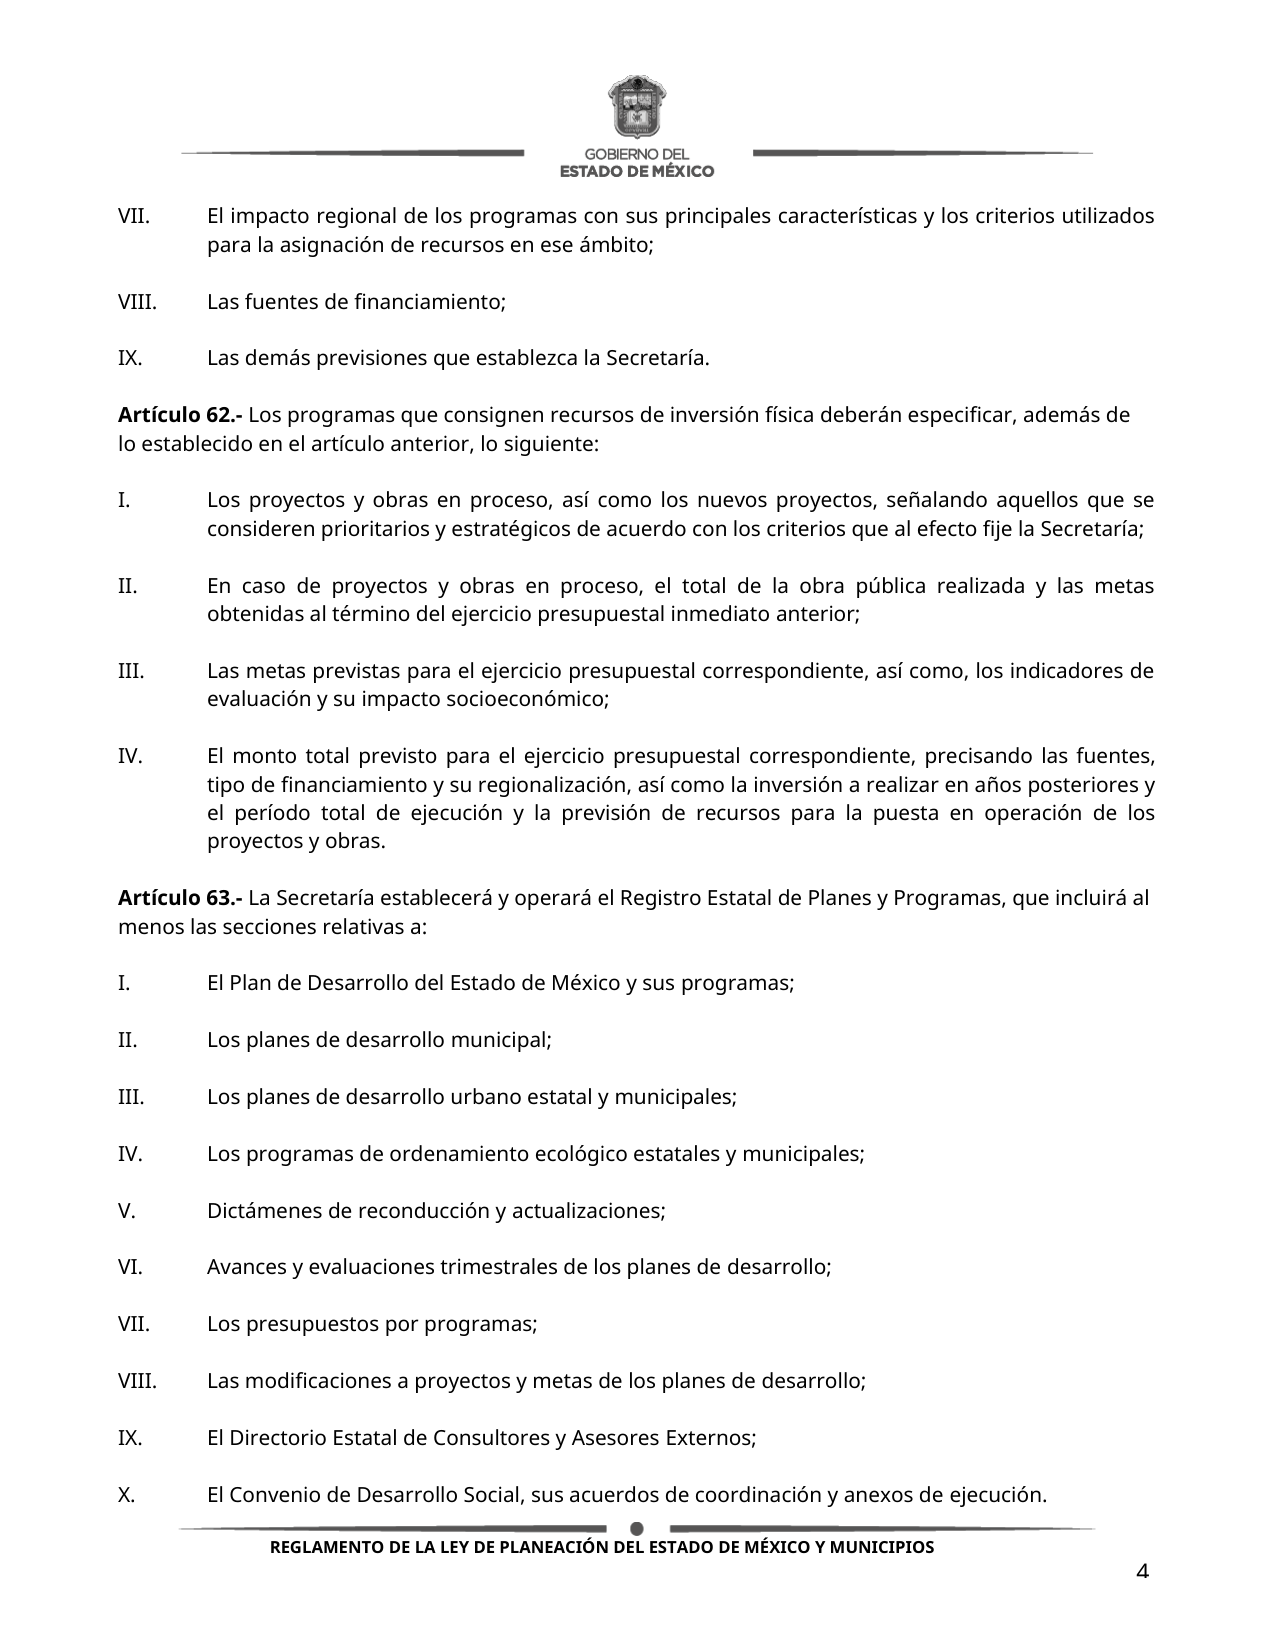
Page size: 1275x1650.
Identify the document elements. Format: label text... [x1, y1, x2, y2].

text Artículo 63.- La Secretaría establecerá y operará el Registro Estatal de Planes y Programas, que incluirá al menos las secciones relativas a: [118, 883, 1154, 940]
list Los programas de ordenamiento ecológico estatales y municipales; [118, 1139, 1173, 1167]
list Dictámenes de reconducción y actualizaciones; [118, 1196, 1173, 1224]
list Los planes de desarrollo urbano estatal y municipales; [118, 1082, 1173, 1110]
text Artículo 62.- Los programas que consignen recursos de inversión física deberán especificar, además de lo establecido en el artículo anterior, lo siguiente: [118, 400, 1154, 457]
picture [178, 1522, 1096, 1536]
list Las fuentes de financiamiento; [118, 287, 1173, 315]
list El Convenio de Desarrollo Social, sus acuerdos de coordinación y anexos de ejecución. [118, 1480, 1173, 1508]
picture [181, 75, 1094, 177]
list Los planes de desarrollo municipal; [118, 1026, 1173, 1054]
list Avances y evaluaciones trimestrales de los planes de desarrollo; [118, 1252, 1173, 1281]
list Las metas previstas para el ejercicio presupuestal correspondiente, así como, los indicadores de evaluación y su impacto socioeconómico; [118, 656, 1156, 713]
list El Directorio Estatal de Consultores y Asesores Externos; [118, 1423, 1173, 1451]
list El monto total previsto para el ejercicio presupuestal correspondiente, precisando las fuentes, tipo de financiamiento y su regionalización, así como la inversión a realizar en años posteriores y el período total de ejecución y la previsión de recursos para la puesta en operación de los proyectos y obras. [118, 741, 1157, 855]
list El impacto regional de los programas con sus principales características y los criterios utilizados para la asignación de recursos en ese ámbito; [118, 202, 1156, 258]
list Los proyectos y obras en proceso, así como los nuevos proyectos, señalando aquellos que se consideren prioritarios y estratégicos de acuerdo con los criterios que al efecto fije la Secretaría; [118, 485, 1157, 542]
list En caso de proyectos y obras en proceso, el total de la obra pública realizada y las metas obtenidas al término del ejercicio presupuestal inmediato anterior; [118, 571, 1157, 628]
list Los presupuestos por programas; [118, 1309, 1173, 1338]
list El Plan de Desarrollo del Estado de México y sus programas; [118, 968, 1173, 997]
list Las demás previsiones que establezca la Secretaría. [118, 343, 1173, 372]
list Las modificaciones a proyectos y metas de los planes de desarrollo; [118, 1366, 1173, 1395]
